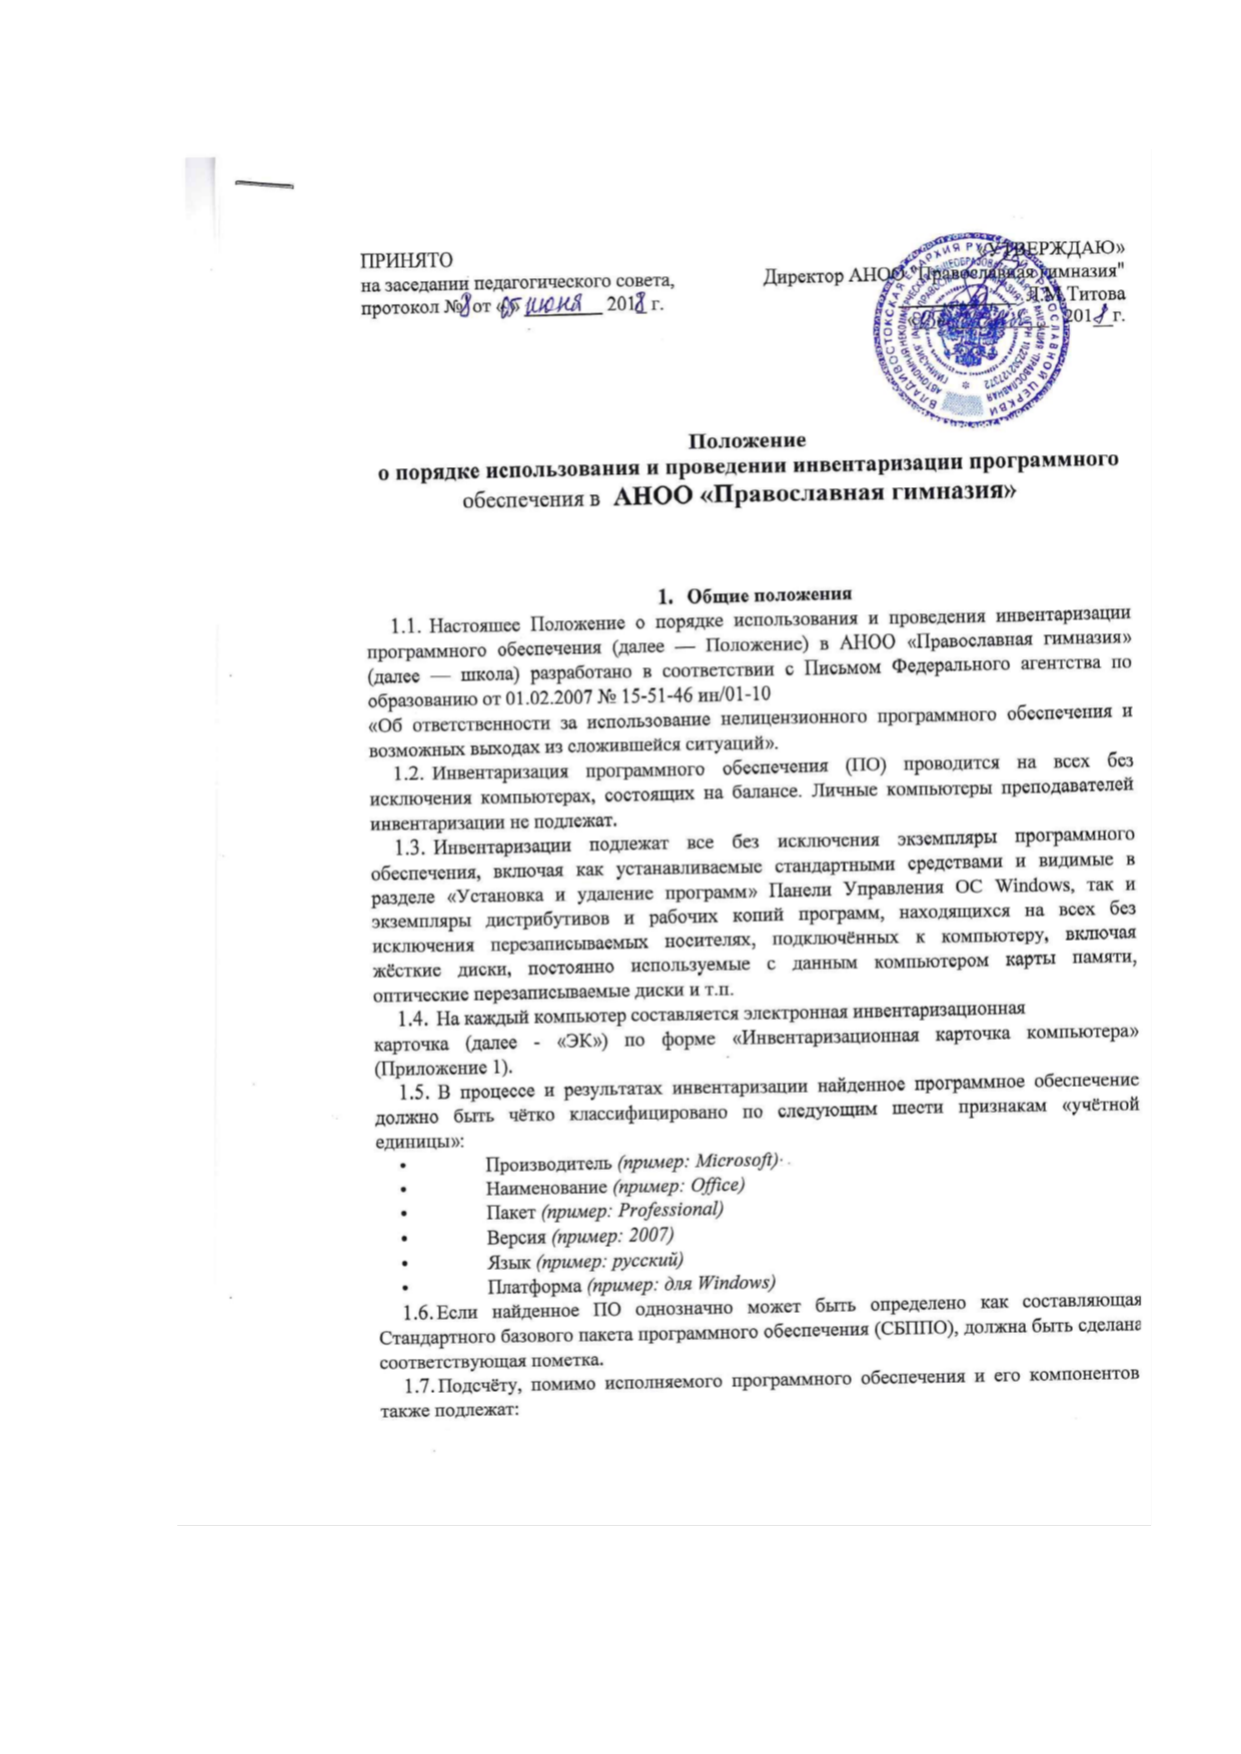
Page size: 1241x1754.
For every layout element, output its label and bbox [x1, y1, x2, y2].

picture [177, 149, 1152, 1526]
